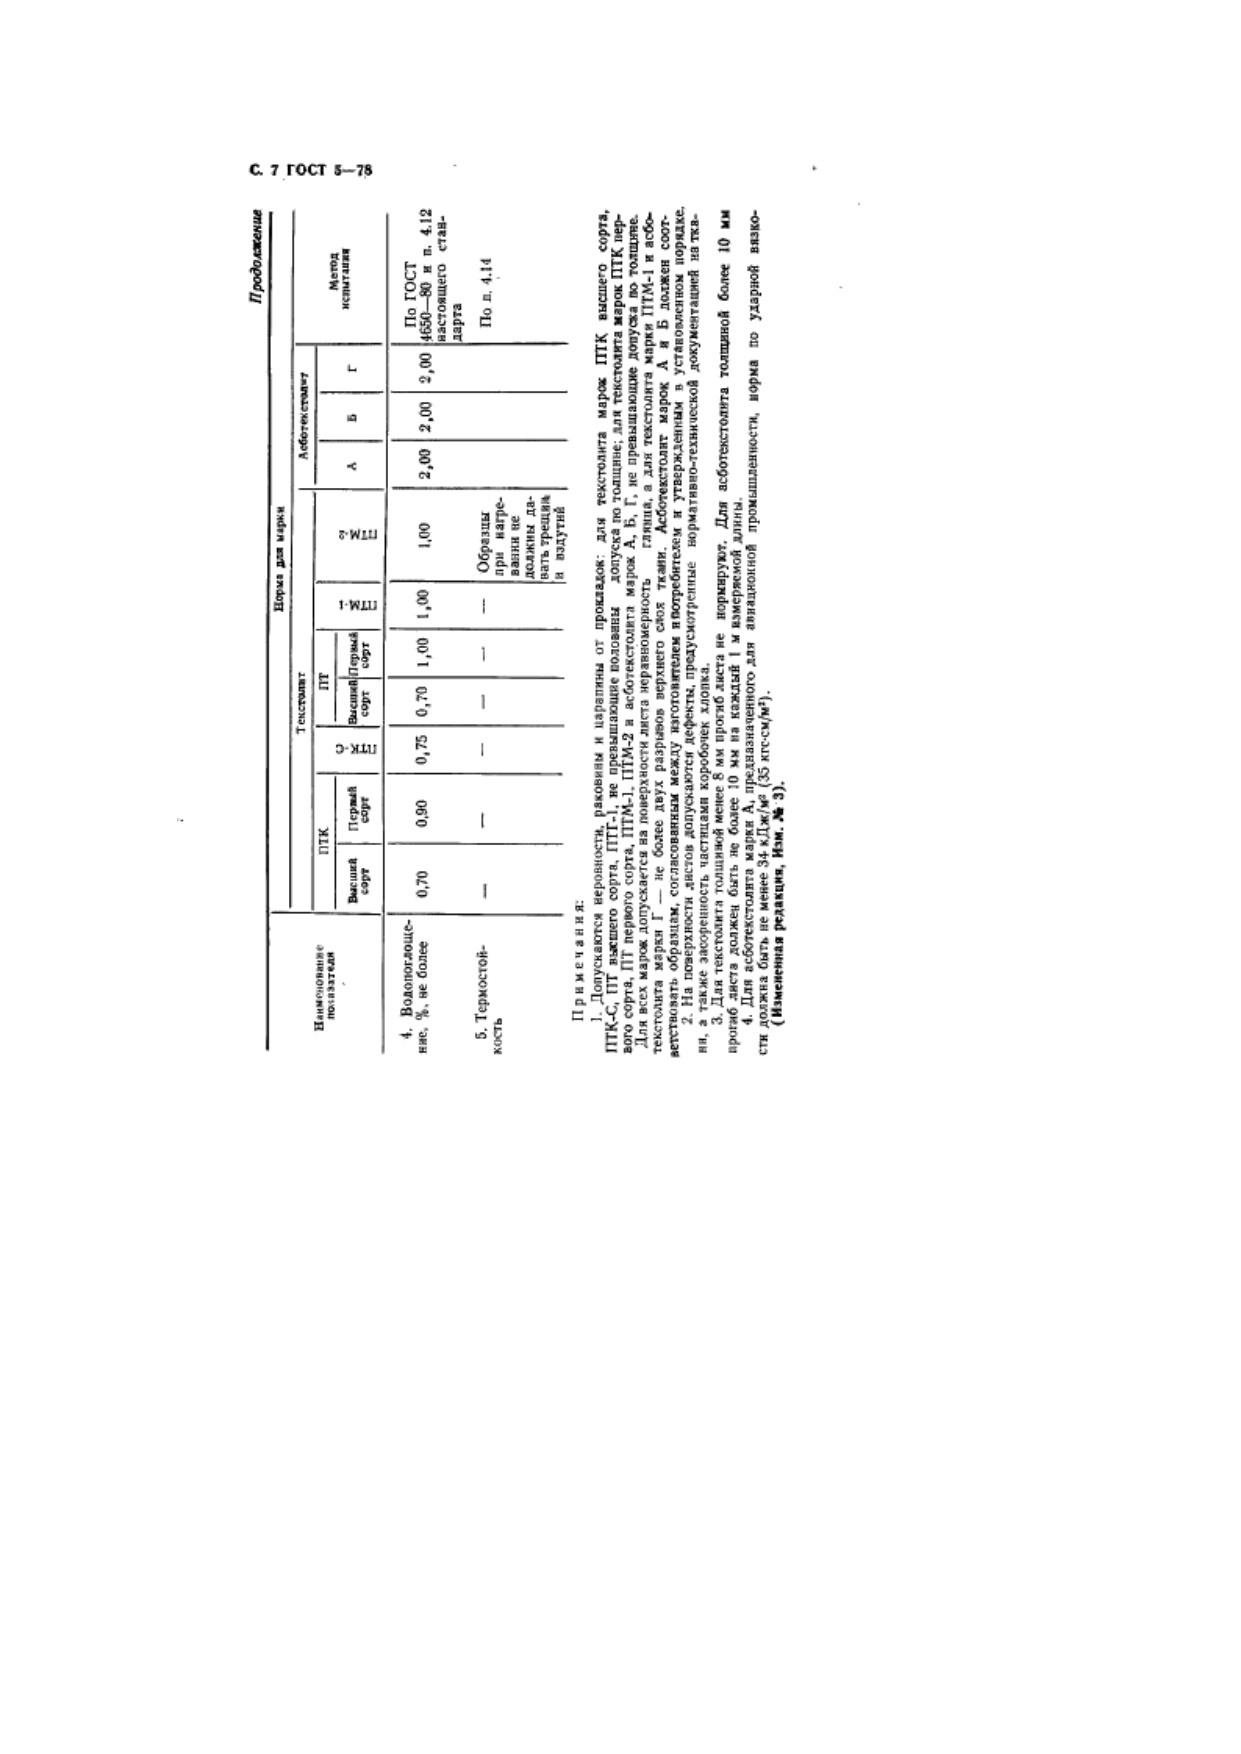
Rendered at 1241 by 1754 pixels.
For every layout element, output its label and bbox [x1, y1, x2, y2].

picture [177, 118, 871, 1078]
